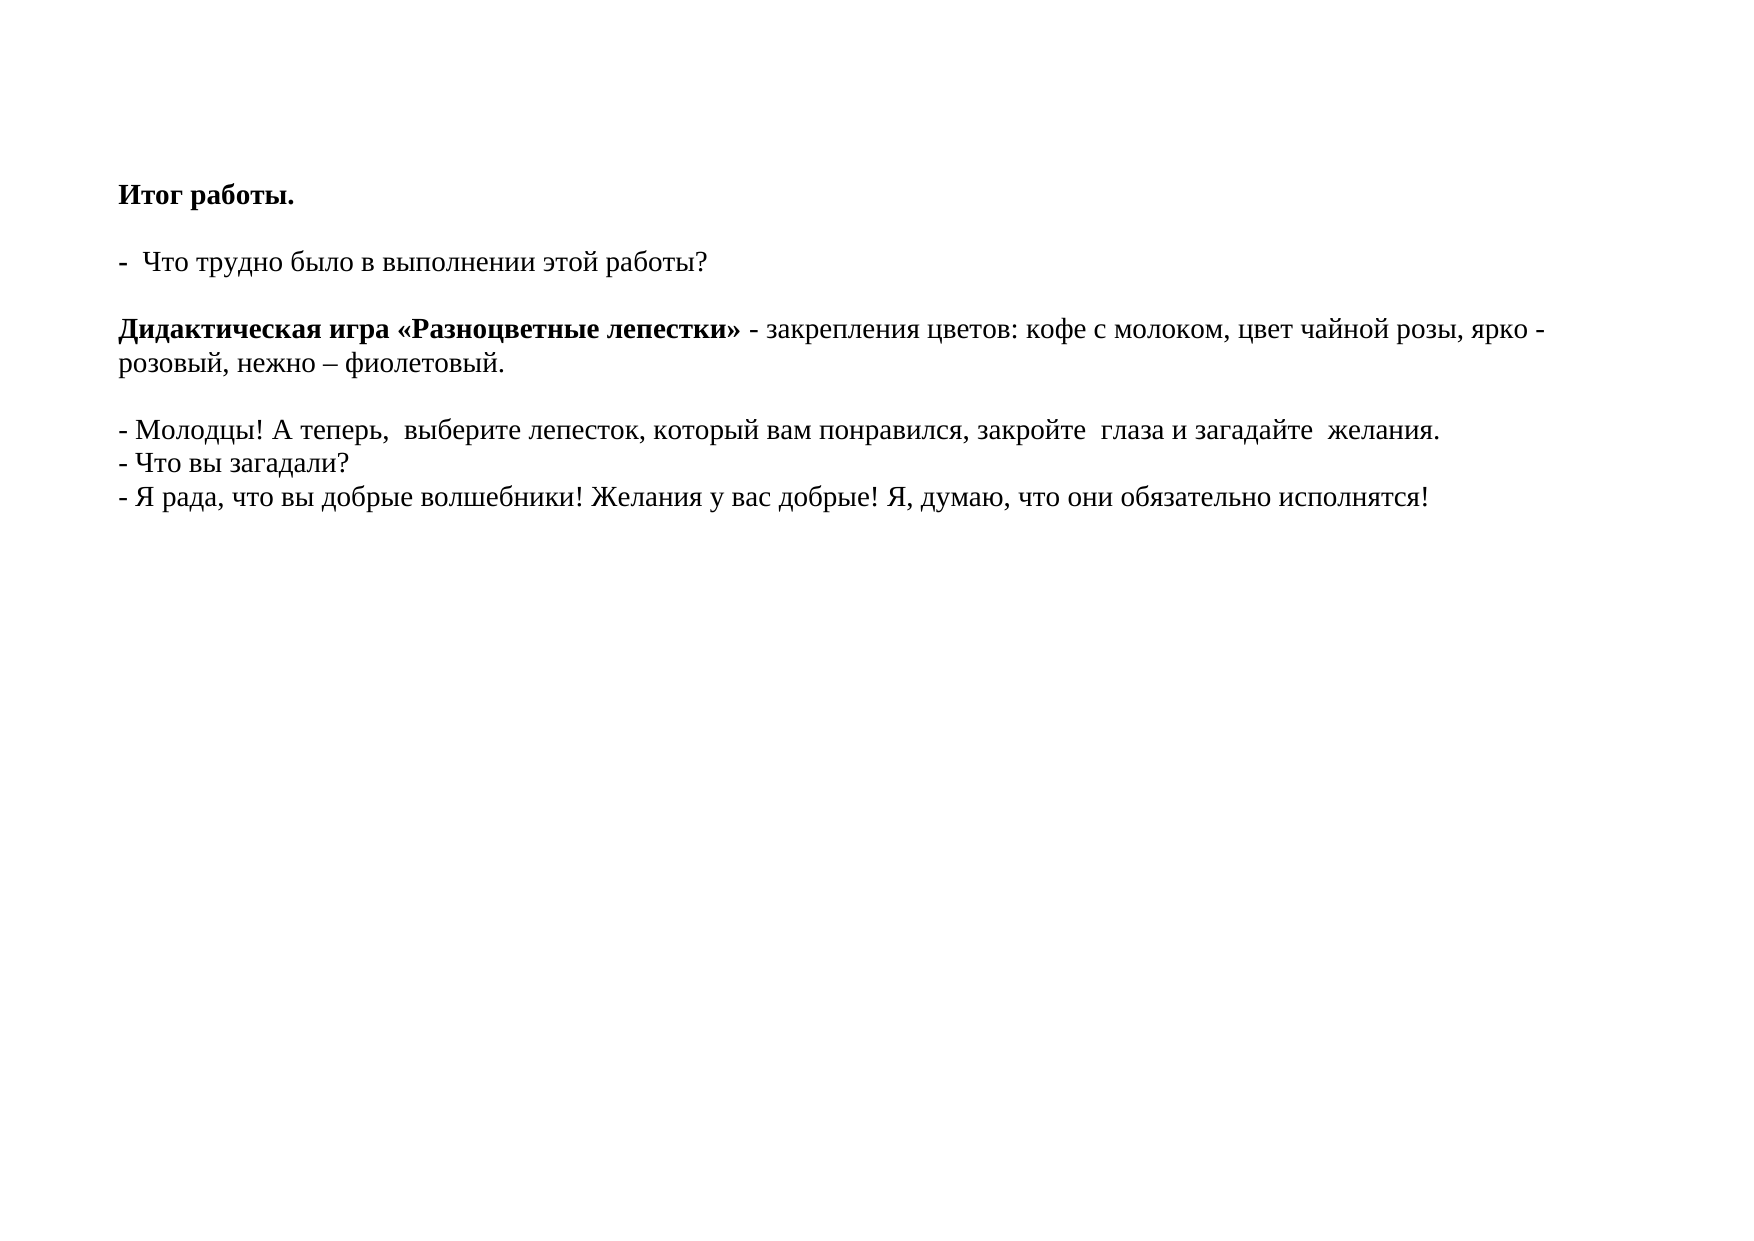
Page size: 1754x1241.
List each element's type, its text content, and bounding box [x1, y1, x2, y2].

text - Что трудно было в выполнении этой работы? [118, 244, 1636, 278]
text - Я рада, что вы добрые волшебники! Желания у вас добрые! Я, думаю, что они обязательно исполнятся! [118, 479, 1636, 513]
text - Что вы загадали? [118, 446, 1636, 479]
text Итог работы. [118, 177, 1636, 211]
text - Молодцы! А теперь, выберите лепесток, который вам понравился, закройте глаза и загадайте желания. [118, 412, 1636, 446]
text Дидактическая игра «Разноцветные лепестки» - закрепления цветов: кофе с молоком, цвет чайной розы, ярко - розовый, нежно – фиолетовый. [118, 311, 1636, 378]
